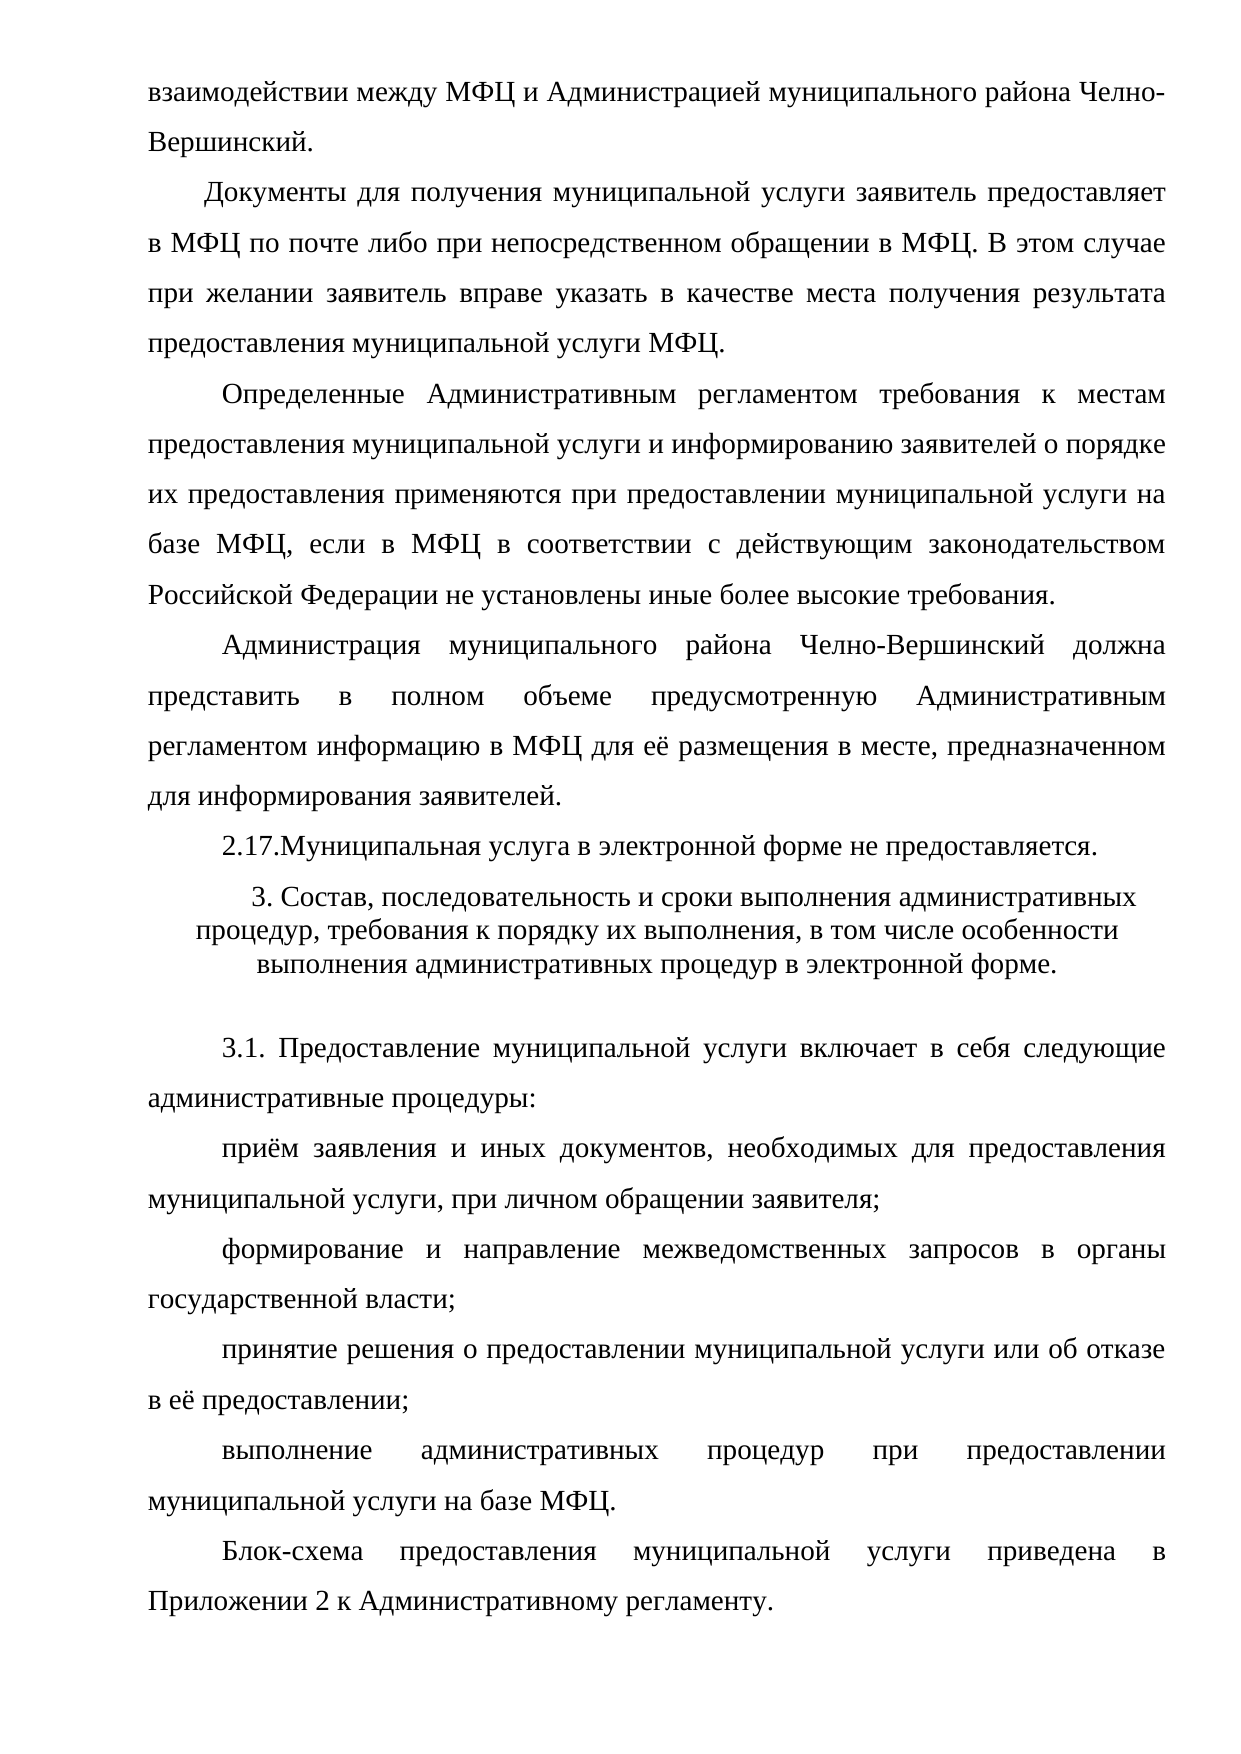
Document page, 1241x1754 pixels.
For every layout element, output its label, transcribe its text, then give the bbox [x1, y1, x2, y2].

text Документы для получения муниципальной услуги заявитель предоставляет в МФЦ по почте либо при непосредственном обращении в МФЦ. В этом случае при желании заявитель вправе указать в качестве места получения результата предоставления муниципальной услуги МФЦ. [148, 174, 1167, 359]
text 3. Состав, последовательность и сроки выполнения административных процедур, требования к порядку их выполнения, в том числе особенности выполнения административных процедур в электронной форме. [148, 879, 1167, 979]
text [148, 74, 1167, 158]
text Администрация муниципального района Челно-Вершинский должна представить в полном объеме предусмотренную Административным регламентом информацию в МФЦ для её размещения в месте, предназначенном для информирования заявителей. [148, 627, 1167, 812]
text 2.17.Муниципальная услуга в электронной форме не предоставляется. [148, 828, 1167, 862]
text выполнение административных процедур при предоставлении муниципальной услуги на базе МФЦ. [148, 1432, 1167, 1516]
text формирование и направление межведомственных запросов в органы государственной власти; [148, 1231, 1167, 1315]
text Определенные Административным регламентом требования к местам предоставления муниципальной услуги и информированию заявителей о порядке их предоставления применяются при предоставлении муниципальной услуги на базе МФЦ, если в МФЦ в соответствии с действующим законодательством Российской Федерации не установлены иные более высокие требования. [148, 376, 1167, 611]
text принятие решения о предоставлении муниципальной услуги или об отказе в её предоставлении; [148, 1332, 1167, 1416]
text 3.1. Предоставление муниципальной услуги включает в себя следующие административные процедуры: [148, 1030, 1167, 1114]
text Блок-схема предоставления муниципальной услуги приведена в Приложении 2 к Административному регламенту. [148, 1533, 1167, 1617]
text приём заявления и иных документов, необходимых для предоставления муниципальной услуги, при личном обращении заявителя; [148, 1130, 1167, 1214]
